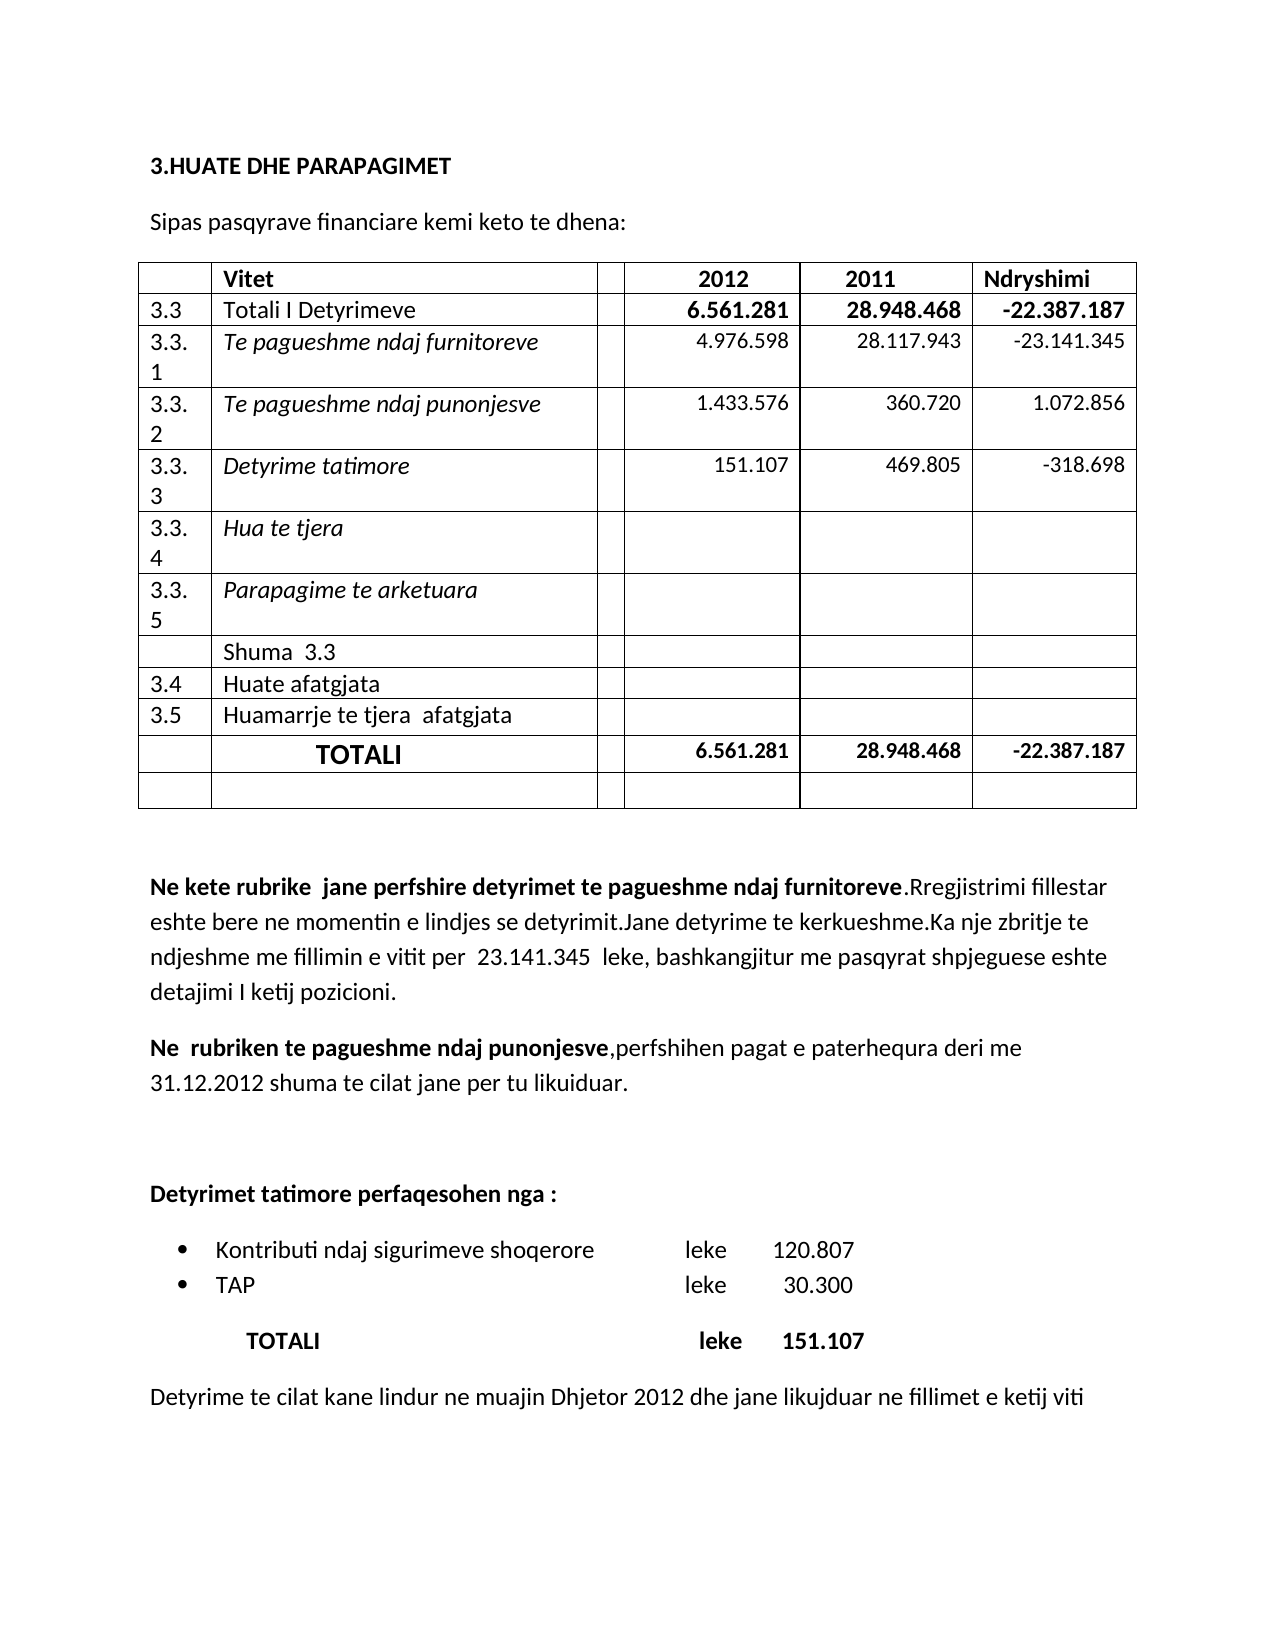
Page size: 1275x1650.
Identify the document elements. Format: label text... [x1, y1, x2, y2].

text Detyrime te cilat kane lindur ne muajin Dhjetor 2012 dhe jane likujduar ne fillimet e ketij viti [150, 1381, 1125, 1412]
table_cell [598, 736, 624, 772]
table_cell [801, 636, 972, 667]
table_cell -22.387.187 [973, 736, 1136, 772]
table_cell [625, 699, 799, 735]
table_cell [598, 773, 624, 808]
table_cell Te pagueshme ndaj punonjesve [212, 388, 597, 449]
table_cell [973, 636, 1136, 667]
table_cell [625, 668, 799, 698]
table_cell [973, 574, 1136, 635]
table_cell 3.3.1 [139, 326, 211, 387]
table_cell [625, 636, 799, 667]
table_cell 3.3.2 [139, 388, 211, 449]
text 3.HUATE DHE PARAPAGIMET [150, 150, 1125, 181]
table_cell -23.141.345 [973, 326, 1136, 387]
table_cell 1.072.856 [973, 388, 1136, 449]
table_cell -22.387.187 [973, 294, 1136, 325]
table_cell [598, 668, 624, 698]
table_cell [973, 773, 1136, 808]
table_cell 6.561.281 [625, 294, 799, 325]
table_cell [801, 699, 972, 735]
table_cell Detyrime tatimore [212, 450, 597, 511]
table_cell 28.948.468 [801, 294, 972, 325]
table_cell Shuma 3.3 [212, 636, 597, 667]
table_cell 360.720 [801, 388, 972, 449]
table_cell [625, 574, 799, 635]
table_cell 3.3 [139, 294, 211, 325]
table_cell Huate afatgjata [212, 668, 597, 698]
table_cell Hua te tjera [212, 512, 597, 573]
table_cell [801, 512, 972, 573]
table_cell [598, 512, 624, 573]
table_cell 6.561.281 [625, 736, 799, 772]
table_cell Te pagueshme ndaj furnitoreve [212, 326, 597, 387]
table_cell [139, 636, 211, 667]
table_cell 3.3.3 [139, 450, 211, 511]
table_cell [139, 736, 211, 772]
table_cell [212, 773, 597, 808]
table_header [598, 263, 624, 293]
text Ne rubriken te pagueshme ndaj punonjesve,perfshihen pagat e paterhequra deri me 31.12.2012 shuma te cilat jane per tu likuiduar. [150, 1032, 1125, 1097]
table_cell 3.4 [139, 668, 211, 698]
table_cell [973, 699, 1136, 735]
table_header Vitet [212, 263, 597, 293]
table_cell Huamarrje te tjera afatgjata [212, 699, 597, 735]
table_cell [598, 326, 624, 387]
table_cell [598, 450, 624, 511]
table_cell Parapagime te arketuara [212, 574, 597, 635]
table_cell 3.3.4 [139, 512, 211, 573]
table_cell [598, 699, 624, 735]
table_cell 4.976.598 [625, 326, 799, 387]
table_cell 469.805 [801, 450, 972, 511]
table_cell TOTALI [212, 736, 597, 772]
table_cell [139, 773, 211, 808]
table_cell 3.5 [139, 699, 211, 735]
table_header 2011 [801, 263, 972, 293]
table_cell [801, 574, 972, 635]
table_header Ndryshimi [973, 263, 1136, 293]
table_header 2012 [625, 263, 799, 293]
text Sipas pasqyrave financiare kemi keto te dhena: [150, 206, 1125, 236]
table_header [139, 263, 211, 293]
table_cell [801, 773, 972, 808]
table_cell 28.117.943 [801, 326, 972, 387]
text TOTALI leke 151.107 [150, 1325, 1125, 1356]
table_cell 28.948.468 [801, 736, 972, 772]
table_cell [598, 294, 624, 325]
text Detyrimet tatimore perfaqesohen nga : [150, 1179, 1125, 1209]
table_cell Totali I Detyrimeve [212, 294, 597, 325]
table_cell [598, 574, 624, 635]
table_cell [801, 668, 972, 698]
table_cell [625, 773, 799, 808]
text Ne kete rubrike jane perfshire detyrimet te pagueshme ndaj furnitoreve.Rregjistrimi fillestar eshte bere ne momentin e lindjes se detyrimit.Jane detyrime te kerkueshme.Ka nje zbritje te ndjeshme me fillimin e vitit per 23.141.345 leke, bashkangjitur me pasqyrat shpjeguese eshte detajimi I ketij pozicioni. [150, 871, 1125, 1007]
list TAP leke 30.300 [178, 1269, 1125, 1300]
table_cell 3.3.5 [139, 574, 211, 635]
table_cell [598, 388, 624, 449]
table_cell 1.433.576 [625, 388, 799, 449]
list Kontributi ndaj sigurimeve shoqerore leke 120.807 [178, 1234, 1125, 1265]
table_cell 151.107 [625, 450, 799, 511]
table_cell -318.698 [973, 450, 1136, 511]
table_cell [598, 636, 624, 667]
table_cell [973, 512, 1136, 573]
table_cell [625, 512, 799, 573]
table_cell [973, 668, 1136, 698]
